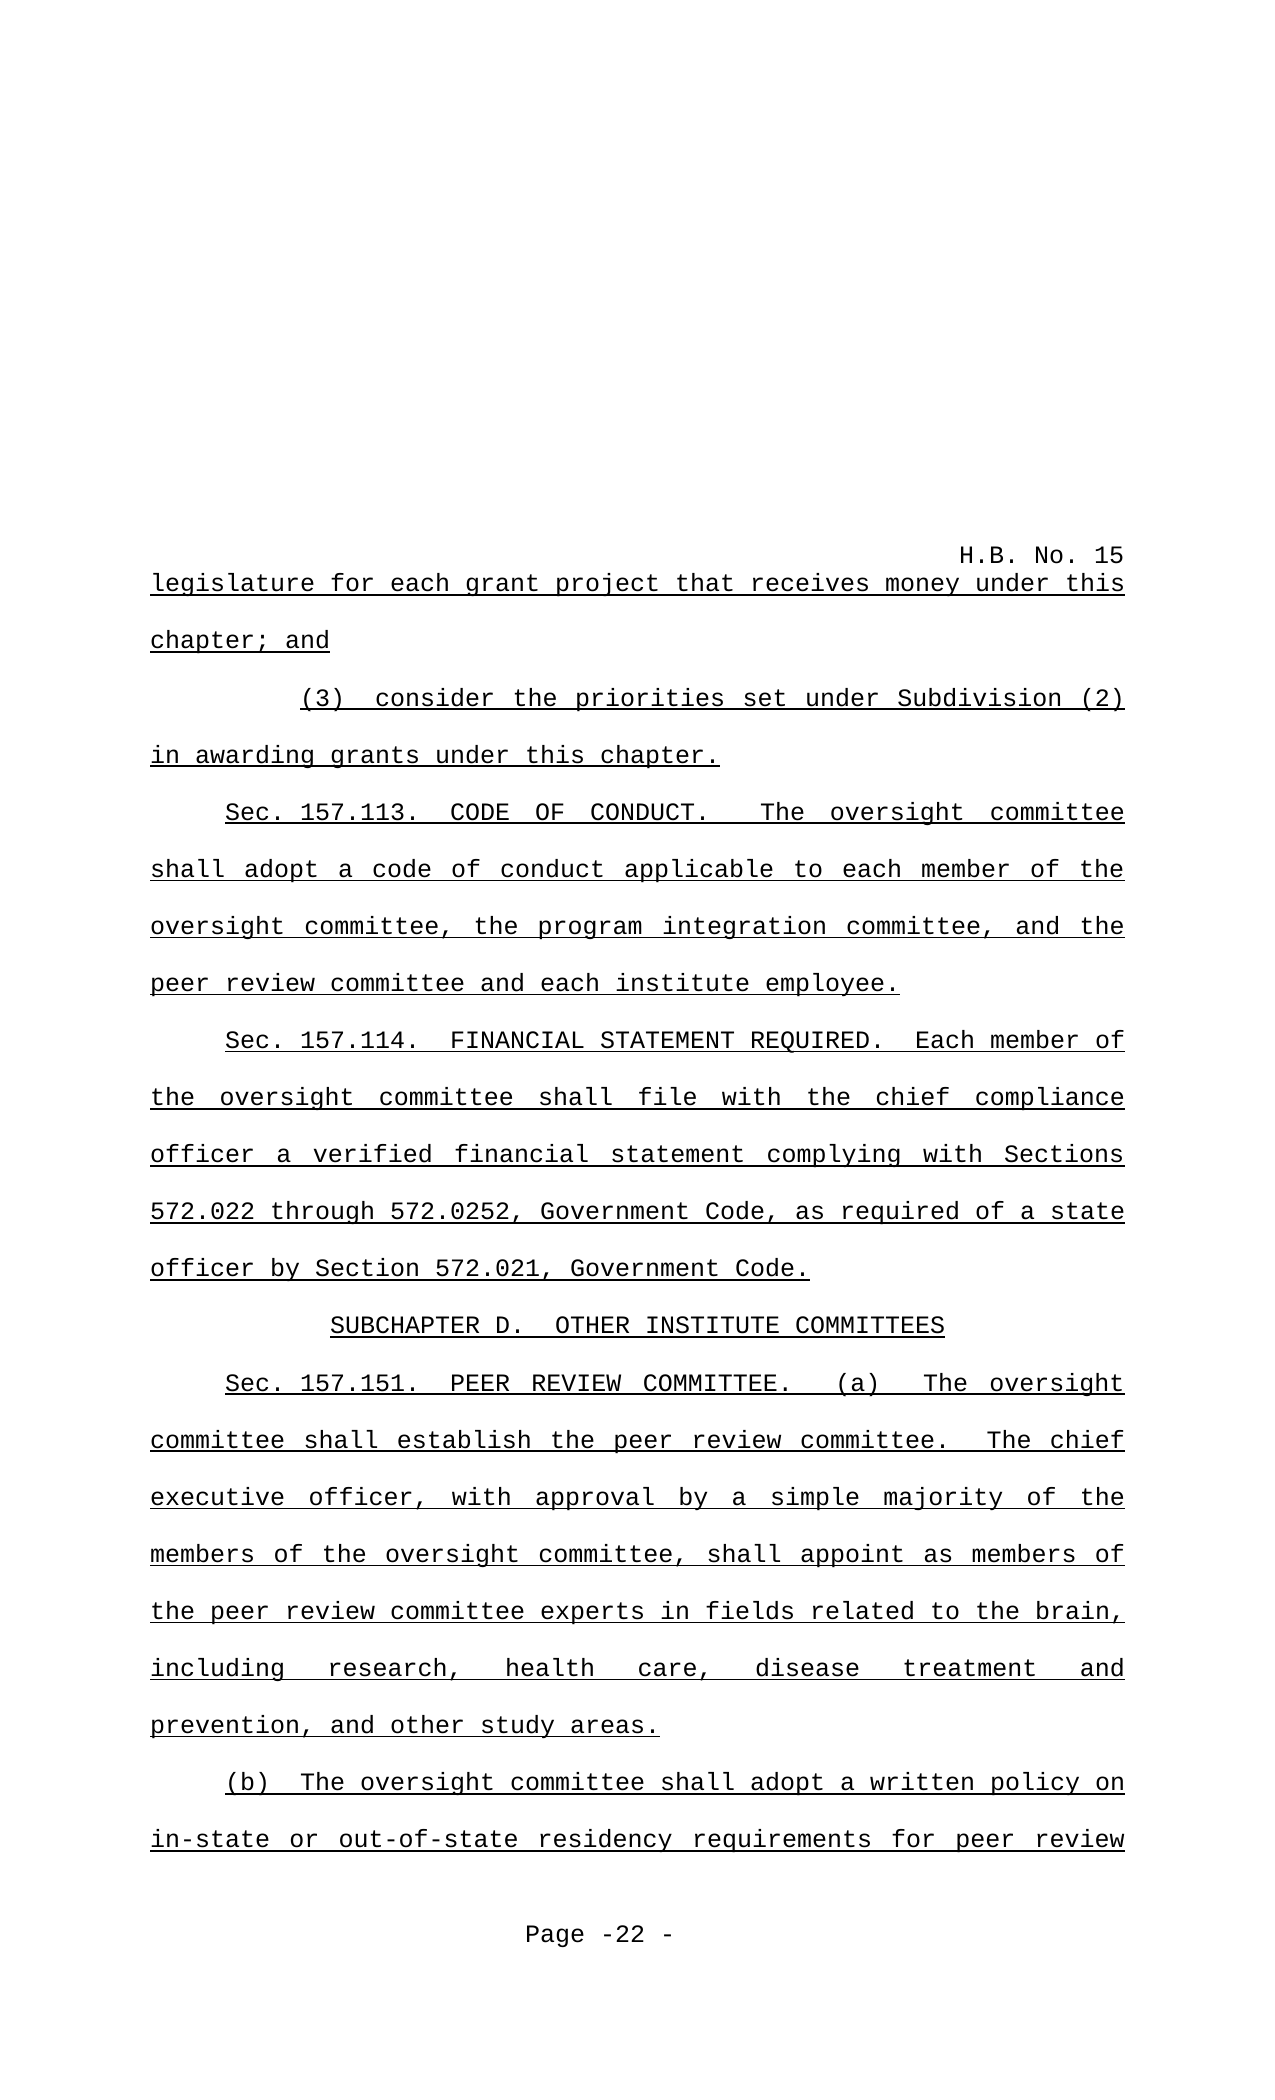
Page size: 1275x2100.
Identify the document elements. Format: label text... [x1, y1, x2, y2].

text Sec. 157.114. FINANCIAL STATEMENT REQUIRED. Each member of the oversight committee shall file with the chief compliance officer a verified financial statement complying with Sections 572.022 through 572.0252, Government Code, as required of a state officer by Section 572.021, Government Code. [150, 1027, 1125, 1108]
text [150, 596, 1125, 656]
text Sec. 157.113. CODE OF CONDUCT. The oversight committee shall adopt a code of conduct applicable to each member of the oversight committee, the program integration committee, and the peer review committee and each institute employee. [150, 938, 1125, 999]
text Sec. 157.151. PEER REVIEW COMMITTEE. (a) The oversight committee shall establish the peer review committee. The chief executive officer, with approval by a simple majority of the members of the oversight committee, shall appoint as members of the peer review committee experts in fields related to the brain, including research, health care, disease treatment and prevention, and other study areas. [150, 1509, 1125, 1565]
text Sec. 157.114. FINANCIAL STATEMENT REQUIRED. Each member of the oversight committee shall file with the chief compliance officer a verified financial statement complying with Sections 572.022 through 572.0252, Government Code, as required of a state officer by Section 572.021, Government Code. [150, 1110, 1125, 1165]
text Sec. 157.151. PEER REVIEW COMMITTEE. (a) The oversight committee shall establish the peer review committee. The chief executive officer, with approval by a simple majority of the members of the oversight committee, shall appoint as members of the peer review committee experts in fields related to the brain, including research, health care, disease treatment and prevention, and other study areas. [150, 1623, 1125, 1679]
text Sec. 157.113. CODE OF CONDUCT. The oversight committee shall adopt a code of conduct applicable to each member of the oversight committee, the program integration committee, and the peer review committee and each institute employee. [150, 881, 1125, 937]
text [150, 1769, 1125, 1850]
text Sec. 157.151. PEER REVIEW COMMITTEE. (a) The oversight committee shall establish the peer review committee. The chief executive officer, with approval by a simple majority of the members of the oversight committee, shall appoint as members of the peer review committee experts in fields related to the brain, including research, health care, disease treatment and prevention, and other study areas. [150, 1566, 1125, 1622]
text SUBCHAPTER D. OTHER INSTITUTE COMMITTEES [150, 1313, 1125, 1341]
text Sec. 157.151. PEER REVIEW COMMITTEE. (a) The oversight committee shall establish the peer review committee. The chief executive officer, with approval by a simple majority of the members of the oversight committee, shall appoint as members of the peer review committee experts in fields related to the brain, including research, health care, disease treatment and prevention, and other study areas. [150, 1680, 1125, 1741]
text Sec. 157.114. FINANCIAL STATEMENT REQUIRED. Each member of the oversight committee shall file with the chief compliance officer a verified financial statement complying with Sections 572.022 through 572.0252, Government Code, as required of a state officer by Section 572.021, Government Code. [150, 1167, 1125, 1222]
text Sec. 157.114. FINANCIAL STATEMENT REQUIRED. Each member of the oversight committee shall file with the chief compliance officer a verified financial statement complying with Sections 572.022 through 572.0252, Government Code, as required of a state officer by Section 572.021, Government Code. [150, 1224, 1125, 1284]
text (3) consider the priorities set under Subdivision (2) in awarding grants under this chapter. [150, 685, 1125, 771]
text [150, 571, 1125, 594]
text Sec. 157.151. PEER REVIEW COMMITTEE. (a) The oversight committee shall establish the peer review committee. The chief executive officer, with approval by a simple majority of the members of the oversight committee, shall appoint as members of the peer review committee experts in fields related to the brain, including research, health care, disease treatment and prevention, and other study areas. [150, 1452, 1125, 1508]
text Sec. 157.151. PEER REVIEW COMMITTEE. (a) The oversight committee shall establish the peer review committee. The chief executive officer, with approval by a simple majority of the members of the oversight committee, shall appoint as members of the peer review committee experts in fields related to the brain, including research, health care, disease treatment and prevention, and other study areas. [150, 1370, 1125, 1450]
text Sec. 157.113. CODE OF CONDUCT. The oversight committee shall adopt a code of conduct applicable to each member of the oversight committee, the program integration committee, and the peer review committee and each institute employee. [150, 799, 1125, 880]
